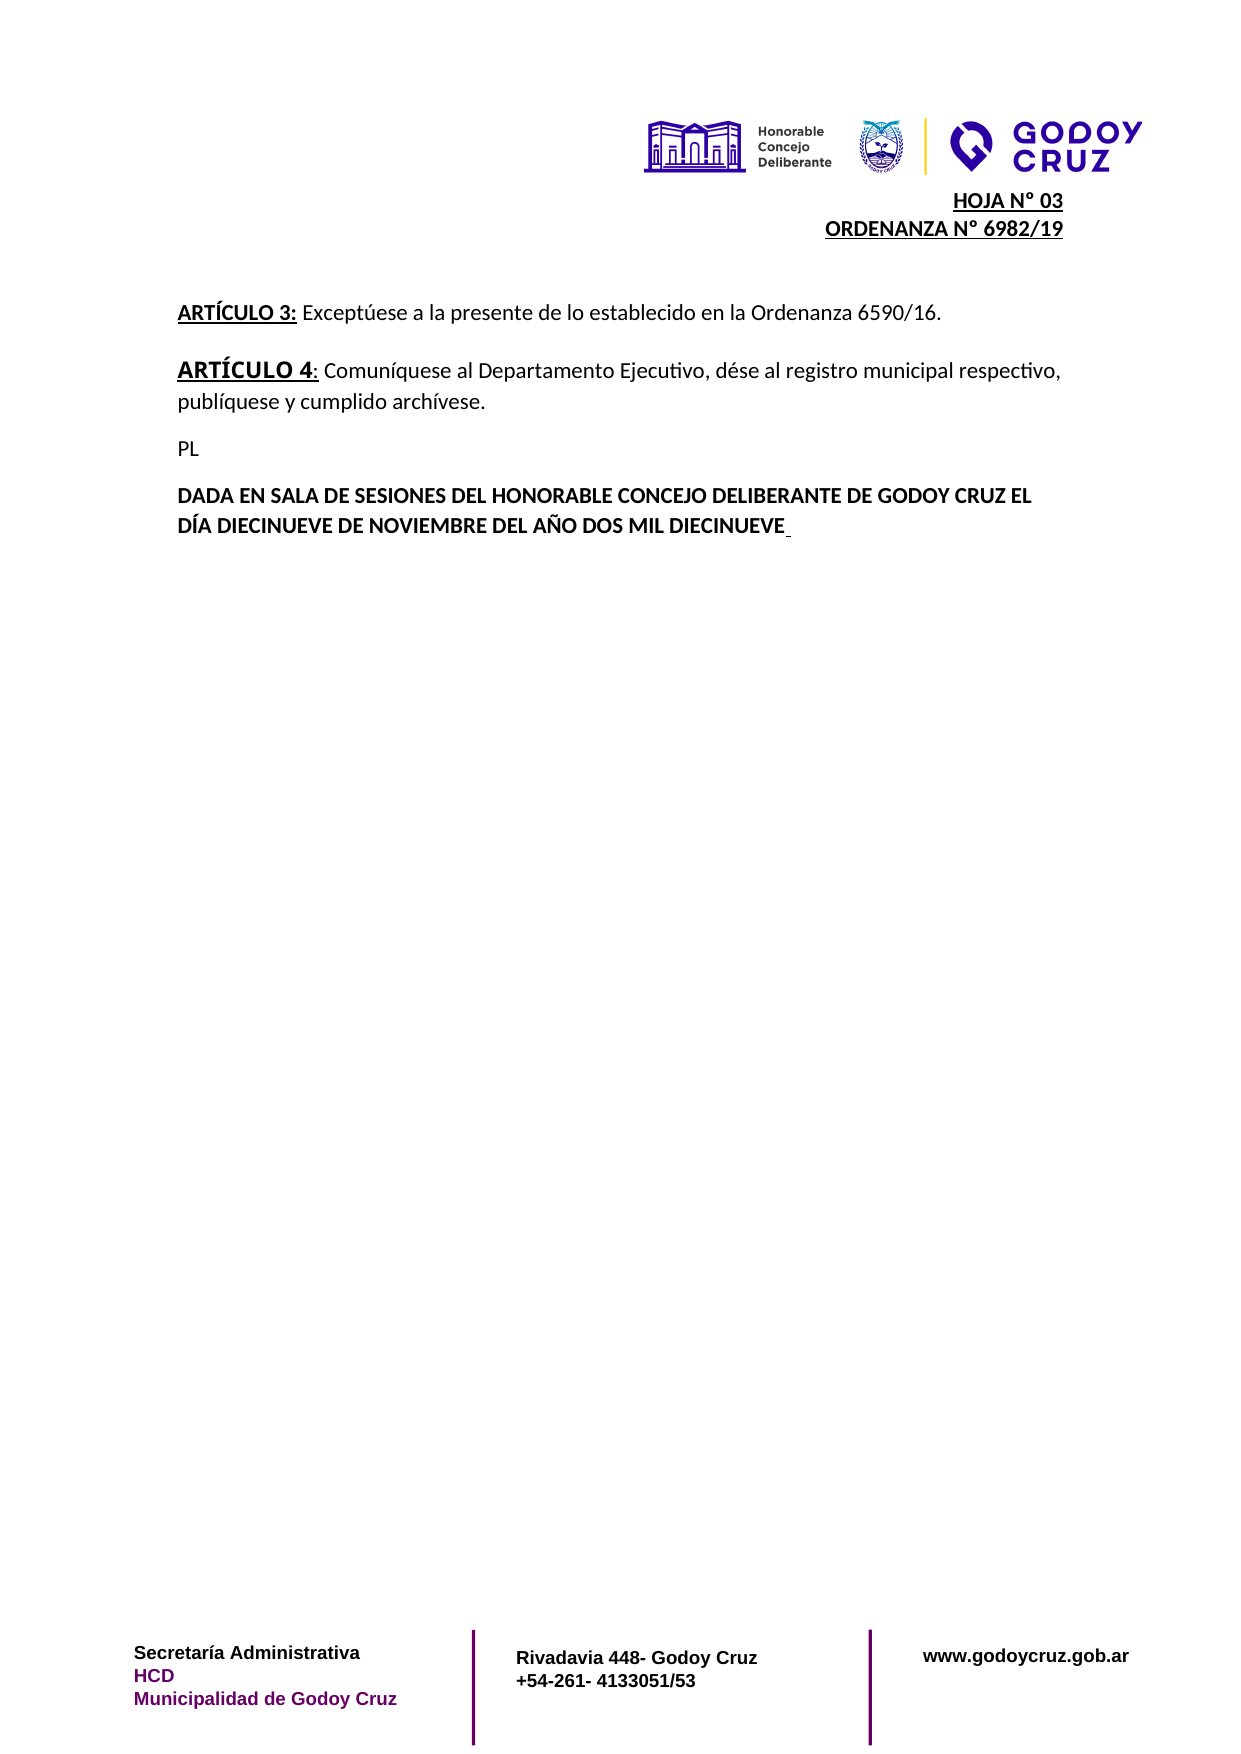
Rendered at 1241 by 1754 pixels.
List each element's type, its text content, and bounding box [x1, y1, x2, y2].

text ARTÍCULO 3: Exceptúese a la presente de lo establecido en la Ordenanza 6590/16. [177, 298, 1063, 326]
text ORDENANZA Nº 6982/19 [177, 214, 1063, 242]
text ARTÍCULO 4: Comuníquese al Departamento Ejecutivo, dése al registro municipal respectivo, publíquese y cumplido archívese. [177, 354, 1063, 416]
text HOJA Nº 03 [177, 186, 1063, 214]
text PL [177, 434, 1063, 462]
picture [643, 118, 1143, 175]
text DADA EN SALA DE SESIONES DEL HONORABLE CONCEJO DELIBERANTE DE GODOY CRUZ EL DÍA DIECINUEVE DE NOVIEMBRE DEL AÑO DOS MIL DIECINUEVE [177, 481, 1063, 539]
